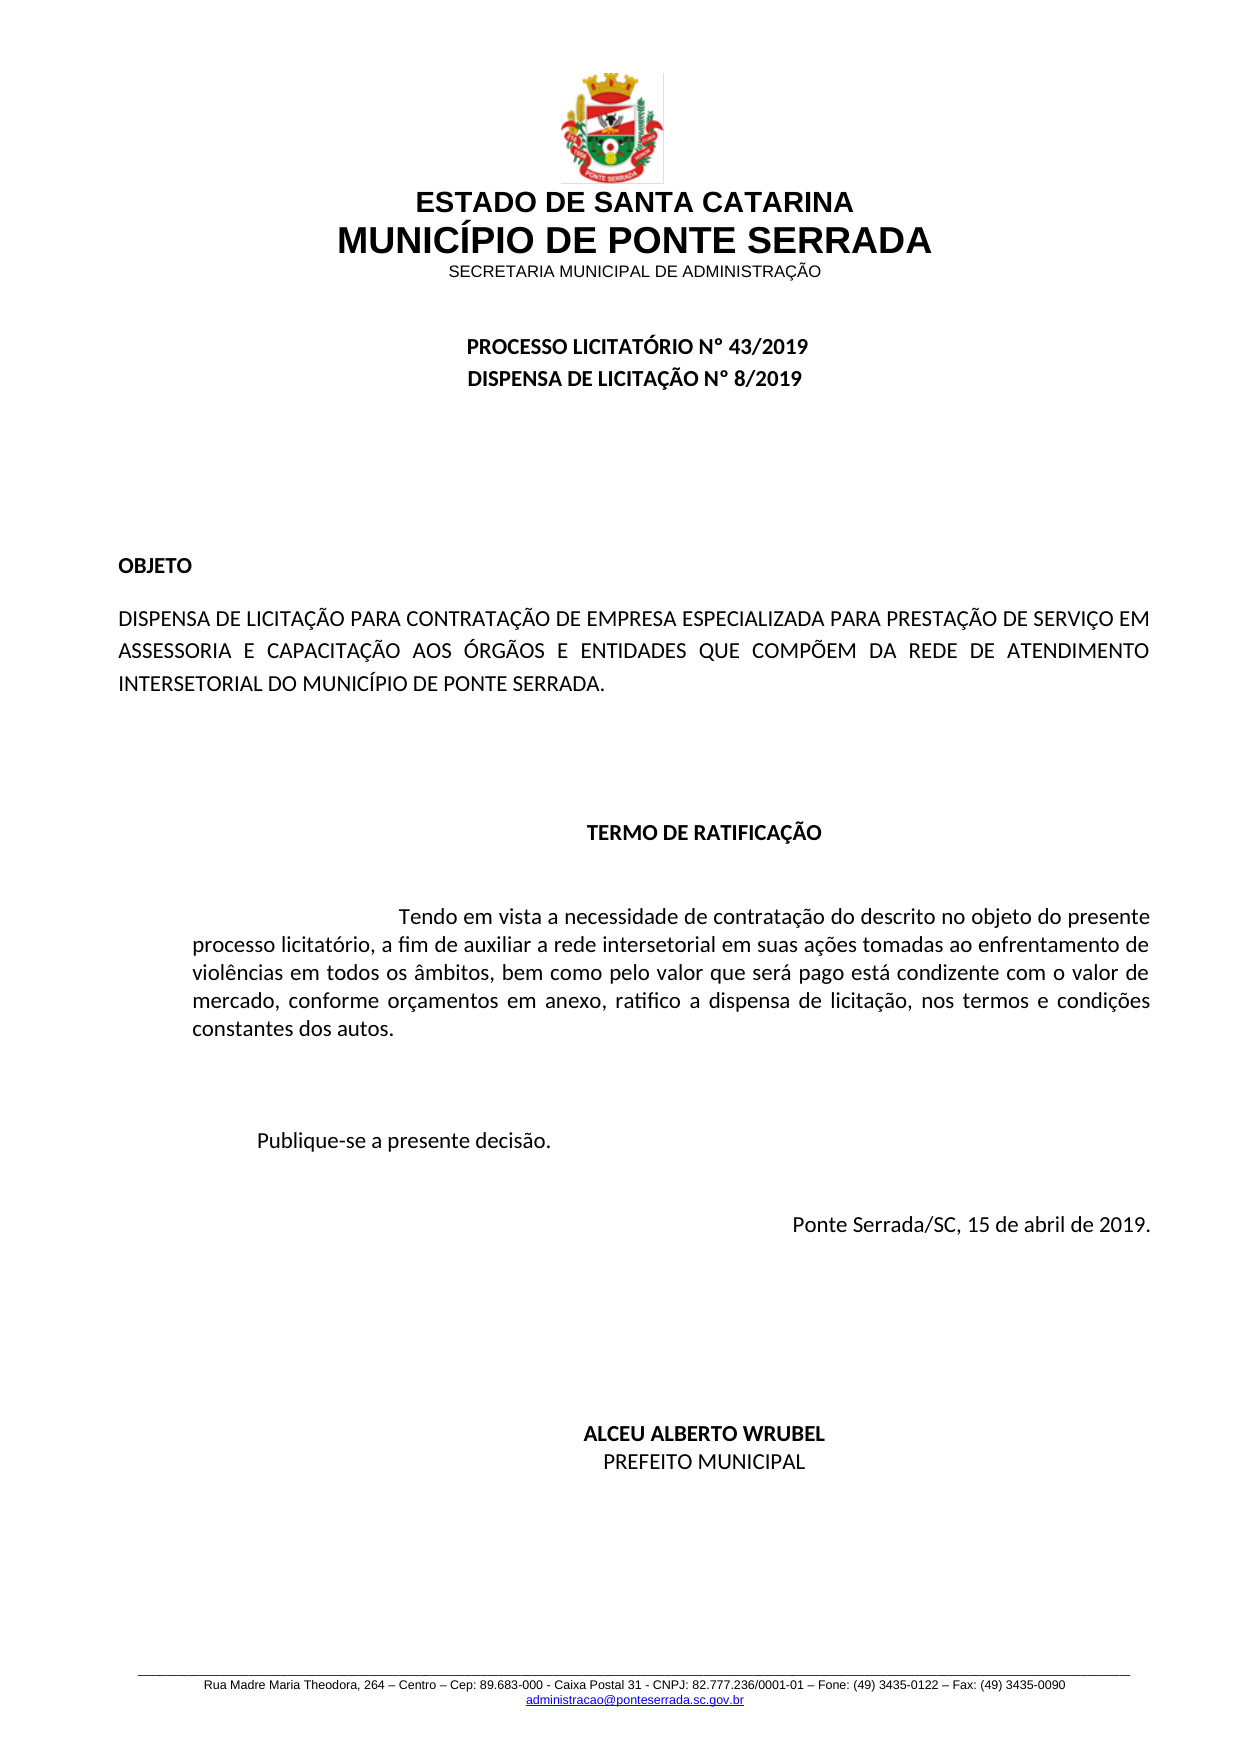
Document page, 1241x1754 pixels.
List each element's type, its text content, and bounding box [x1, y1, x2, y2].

text DISPENSA DE LICITAÇÃO Nº 8/2019 [118, 364, 1152, 392]
text Tendo em vista a necessidade de contratação do descrito no objeto do presente processo licitatório, a fim de auxiliar a rede intersetorial em suas ações tomadas ao enfrentamento de violências em todos os âmbitos, bem como pelo valor que será pago está condizente com o valor de mercado, conforme orçamentos em anexo, ratifico a dispensa de licitação, nos termos e condições constantes dos autos. [192, 902, 1152, 1042]
text PREFEITO MUNICIPAL [192, 1447, 1152, 1475]
picture [561, 73, 665, 185]
text ALCEU ALBERTO WRUBEL [192, 1419, 1152, 1447]
text Ponte Serrada/SC, 15 de abril de 2019. [148, 1211, 1152, 1239]
text TERMO DE RATIFICAÇÃO [192, 818, 1152, 846]
text DISPENSA DE LICITAÇÃO PARA CONTRATAÇÃO DE EMPRESA ESPECIALIZADA PARA PRESTAÇÃO DE SERVIÇO EM ASSESSORIA E CAPACITAÇÃO AOS ÓRGÃOS E ENTIDADES QUE COMPÕEM DA REDE DE ATENDIMENTO INTERSETORIAL DO MUNICÍPIO DE PONTE SERRADA. [118, 604, 1152, 697]
text Publique-se a presente decisão. [192, 1127, 1152, 1154]
text OBJETO [118, 551, 1152, 579]
text PROCESSO LICITATÓRIO Nº 43/2019 [118, 332, 1152, 360]
